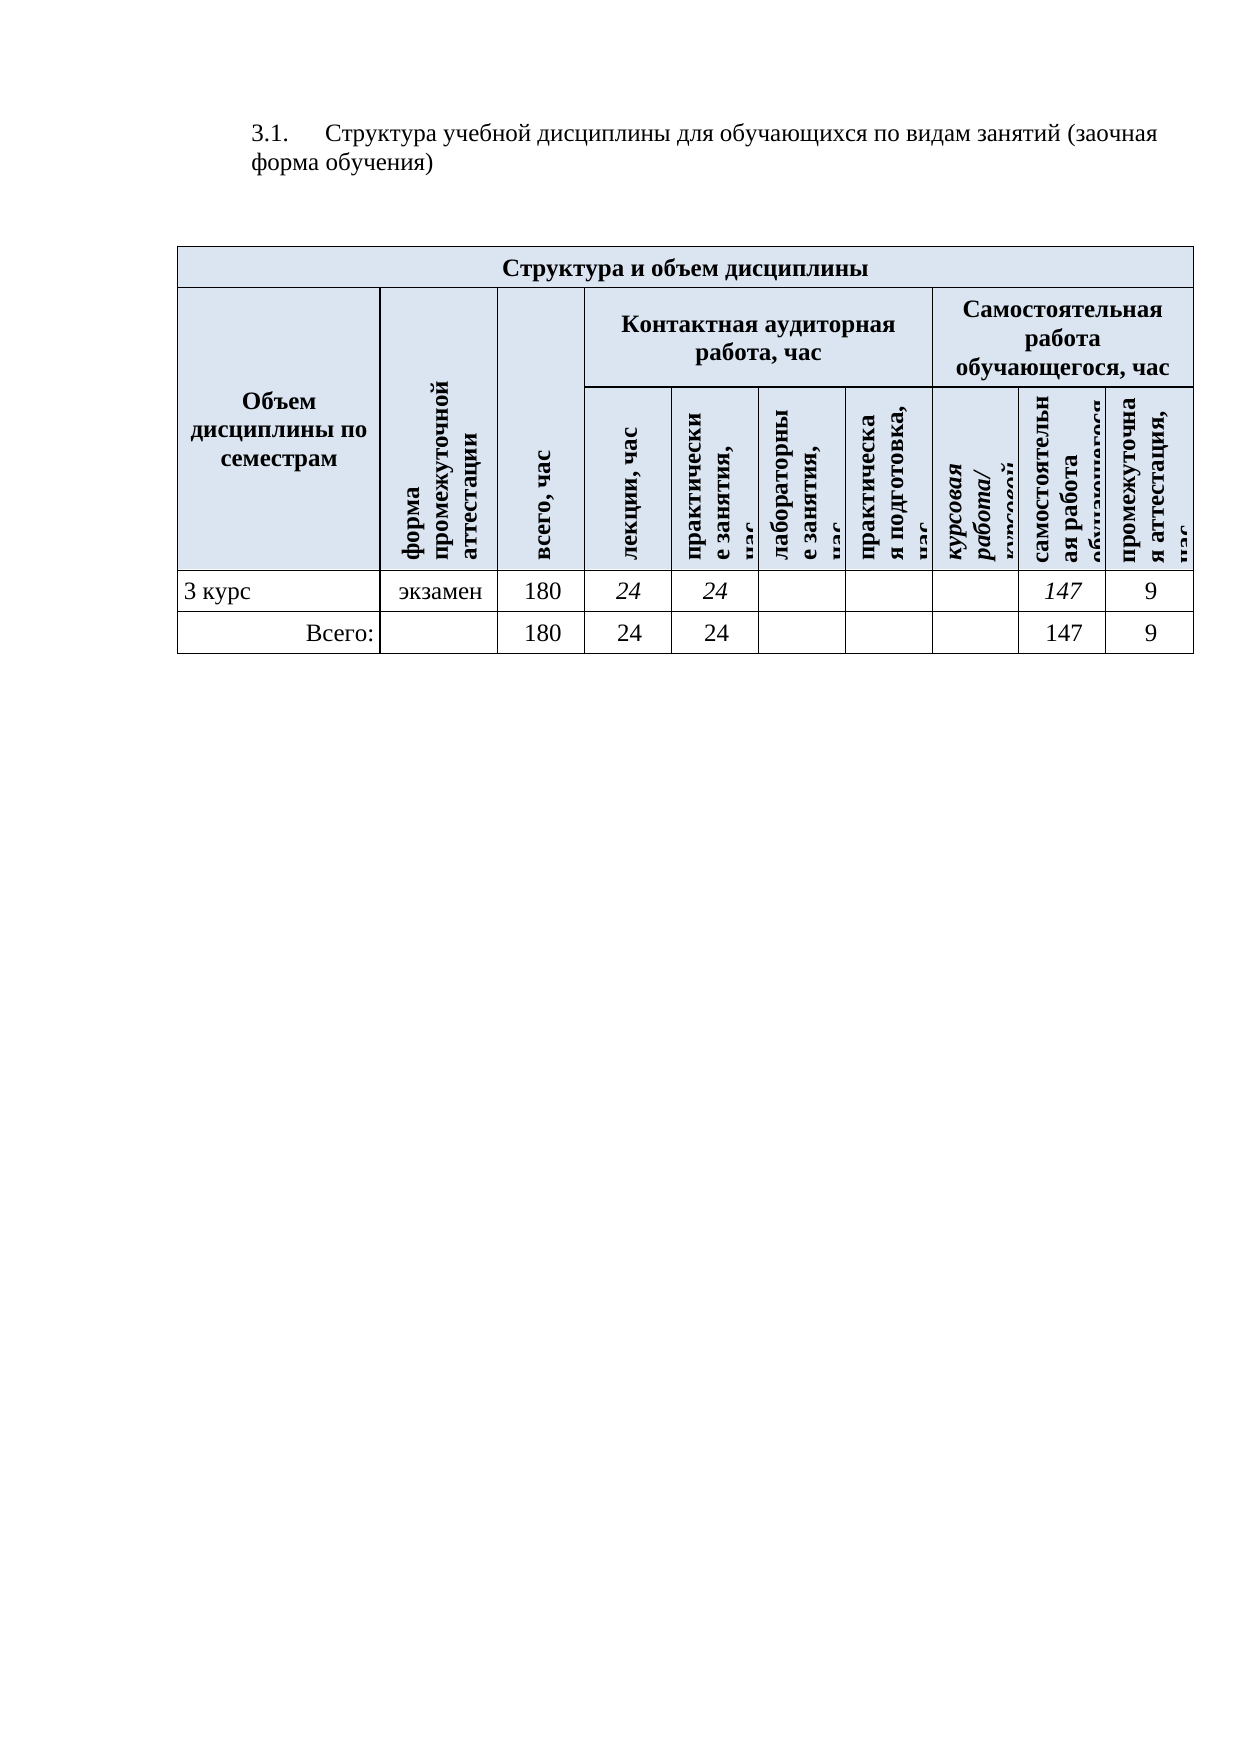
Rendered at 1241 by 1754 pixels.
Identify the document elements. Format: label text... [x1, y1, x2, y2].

table_cell лабораторные занятия, час [759, 388, 845, 569]
table_cell Объем дисциплины по семестрам [178, 288, 379, 569]
table_cell 9 [1106, 571, 1193, 611]
table_cell промежуточная аттестация, час [1106, 388, 1193, 569]
table_cell 24 [585, 612, 671, 653]
table_cell 24 [585, 571, 671, 611]
table_header Структура и объем дисциплины [178, 247, 1193, 287]
table_cell практические занятия, час [672, 388, 758, 569]
table_cell 9 [1106, 612, 1193, 653]
table_cell Всего: [178, 612, 379, 653]
table_cell курсовая работа/ курсовой проект [933, 388, 1018, 569]
table_cell [759, 612, 845, 653]
table_cell [933, 571, 1018, 611]
table_cell 180 [498, 612, 584, 653]
table_cell [846, 612, 932, 653]
table_cell [846, 571, 932, 611]
table_cell практическая подготовка, час [846, 388, 932, 569]
table_cell всего, час [498, 288, 584, 569]
table_cell лекции, час [585, 388, 671, 569]
table_cell [933, 612, 1018, 653]
table_cell [759, 571, 845, 611]
table_cell самостоятельная работа обучающегося, час [1019, 388, 1105, 569]
table_cell [381, 612, 497, 653]
table_cell 24 [672, 612, 758, 653]
table_cell 147 [1019, 571, 1105, 611]
table_cell Контактная аудиторная работа, час [585, 288, 932, 386]
table_cell 180 [498, 571, 584, 611]
subtitle Структура учебной дисциплины для обучающихся по видам занятий (заочная форма обучения) [251, 118, 1181, 176]
table_cell Самостоятельная работа обучающегося, час [933, 288, 1193, 386]
table_cell 147 [1019, 612, 1105, 653]
table_cell форма промежуточной аттестации [381, 288, 497, 569]
table_cell 3 курс [178, 571, 379, 611]
table_cell экзамен [381, 571, 497, 611]
table_cell 24 [672, 571, 758, 611]
